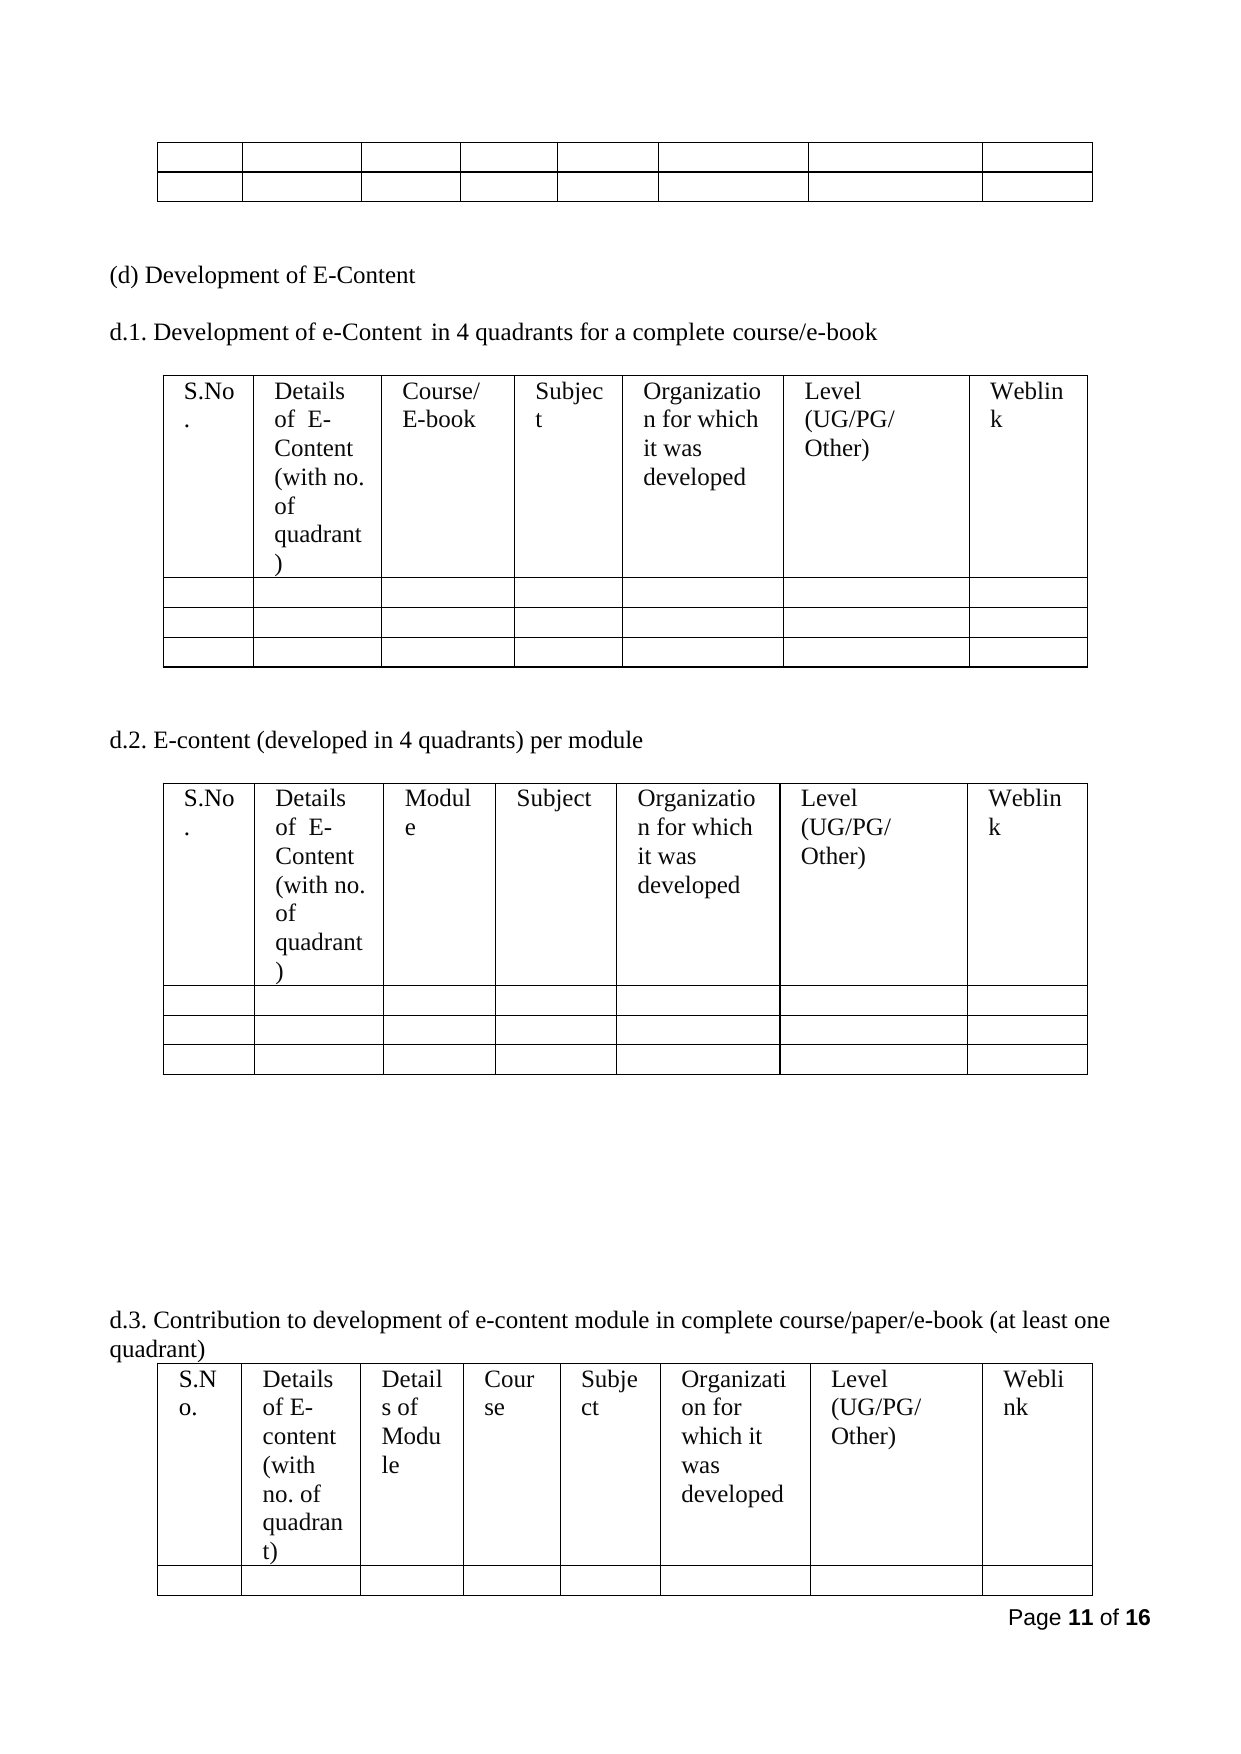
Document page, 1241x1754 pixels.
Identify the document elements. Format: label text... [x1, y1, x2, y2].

table_cell [464, 1566, 560, 1595]
table_cell [623, 608, 783, 637]
table_cell [558, 173, 658, 201]
table_cell [242, 1566, 360, 1595]
table_cell [968, 986, 1087, 1014]
table_cell [255, 986, 383, 1014]
table_header Level (UG/PG/Other) [781, 784, 967, 985]
table_header Organization for which it was developed [617, 784, 779, 985]
table_cell [811, 1566, 982, 1595]
table_cell [158, 1566, 241, 1595]
table_cell [254, 578, 381, 607]
table_cell [243, 143, 361, 171]
table_header Subject [561, 1364, 660, 1565]
table_cell [784, 578, 969, 607]
table_cell [968, 1045, 1087, 1074]
table_cell [384, 1045, 495, 1074]
table_header Organization for which it was developed [661, 1364, 810, 1565]
table_cell [561, 1566, 660, 1595]
table_cell [255, 1016, 383, 1044]
table_cell [970, 578, 1087, 607]
table_header Details of E-content (with no. of quadrant) [242, 1364, 360, 1565]
table_cell [617, 986, 779, 1014]
table_cell [515, 638, 622, 666]
table_cell [617, 1016, 779, 1044]
text d.3. Contribution to development of e-content module in complete course/paper/e-book (at least one quadrant) [109, 1305, 1145, 1363]
table_cell [809, 143, 982, 171]
table_cell [781, 1016, 967, 1044]
table_cell [362, 143, 460, 171]
table_cell [164, 986, 254, 1014]
table_header Module [384, 784, 495, 985]
table_cell [164, 608, 253, 637]
text (d) Development of E-Content [109, 260, 1145, 288]
table_cell [461, 143, 557, 171]
table_cell [496, 986, 616, 1014]
table_header Weblink [968, 784, 1087, 985]
table_cell [158, 143, 242, 171]
table_cell [255, 1045, 383, 1074]
table_header Weblink [970, 376, 1087, 577]
table_cell [659, 173, 808, 201]
table_cell [254, 638, 381, 666]
table_cell [659, 143, 808, 171]
table_header Level (UG/PG/Other) [784, 376, 969, 577]
table_cell [784, 638, 969, 666]
table_cell [243, 173, 361, 201]
text d.1. Development of e-Content in 4 quadrants for a complete course/e-book [109, 317, 1145, 346]
table_cell [558, 143, 658, 171]
table_header Weblink [983, 1364, 1092, 1565]
table_cell [496, 1045, 616, 1074]
table_header Subject [496, 784, 616, 985]
table_cell [983, 173, 1092, 201]
table_cell [382, 608, 514, 637]
table_cell [983, 1566, 1092, 1595]
table_cell [515, 608, 622, 637]
table_cell [784, 608, 969, 637]
table_header Course/E-book [382, 376, 514, 577]
table_cell [983, 143, 1092, 171]
table_cell [382, 638, 514, 666]
table_cell [661, 1566, 810, 1595]
table_header S.No. [164, 784, 254, 985]
table_cell [496, 1016, 616, 1044]
table_header Course [464, 1364, 560, 1565]
table_cell [623, 638, 783, 666]
table_cell [515, 578, 622, 607]
table_cell [361, 1566, 463, 1595]
text d.2. E-content (developed in 4 quadrants) per module [109, 725, 1145, 754]
table_cell [809, 173, 982, 201]
table_cell [254, 608, 381, 637]
table_header S.No. [158, 1364, 241, 1565]
table_cell [623, 578, 783, 607]
table_cell [461, 173, 557, 201]
table_cell [164, 1045, 254, 1074]
table_header Subject [515, 376, 622, 577]
table_cell [970, 638, 1087, 666]
table_header Organization for which it was developed [623, 376, 783, 577]
table_cell [384, 1016, 495, 1044]
table_cell [970, 608, 1087, 637]
table_cell [164, 578, 253, 607]
table_cell [781, 986, 967, 1014]
table_header Details of Module [361, 1364, 463, 1565]
table_header Level (UG/PG/Other) [811, 1364, 982, 1565]
table_cell [382, 578, 514, 607]
table_cell [968, 1016, 1087, 1044]
table_cell [158, 173, 242, 201]
table_cell [384, 986, 495, 1014]
table_cell [617, 1045, 779, 1074]
table_header Details of E-Content (with no. of quadrant) [254, 376, 381, 577]
table_cell [164, 638, 253, 666]
table_cell [164, 1016, 254, 1044]
table_cell [781, 1045, 967, 1074]
table_header S.No. [164, 376, 253, 577]
table_cell [362, 173, 460, 201]
table_header Details of E-Content (with no. of quadrant) [255, 784, 383, 985]
